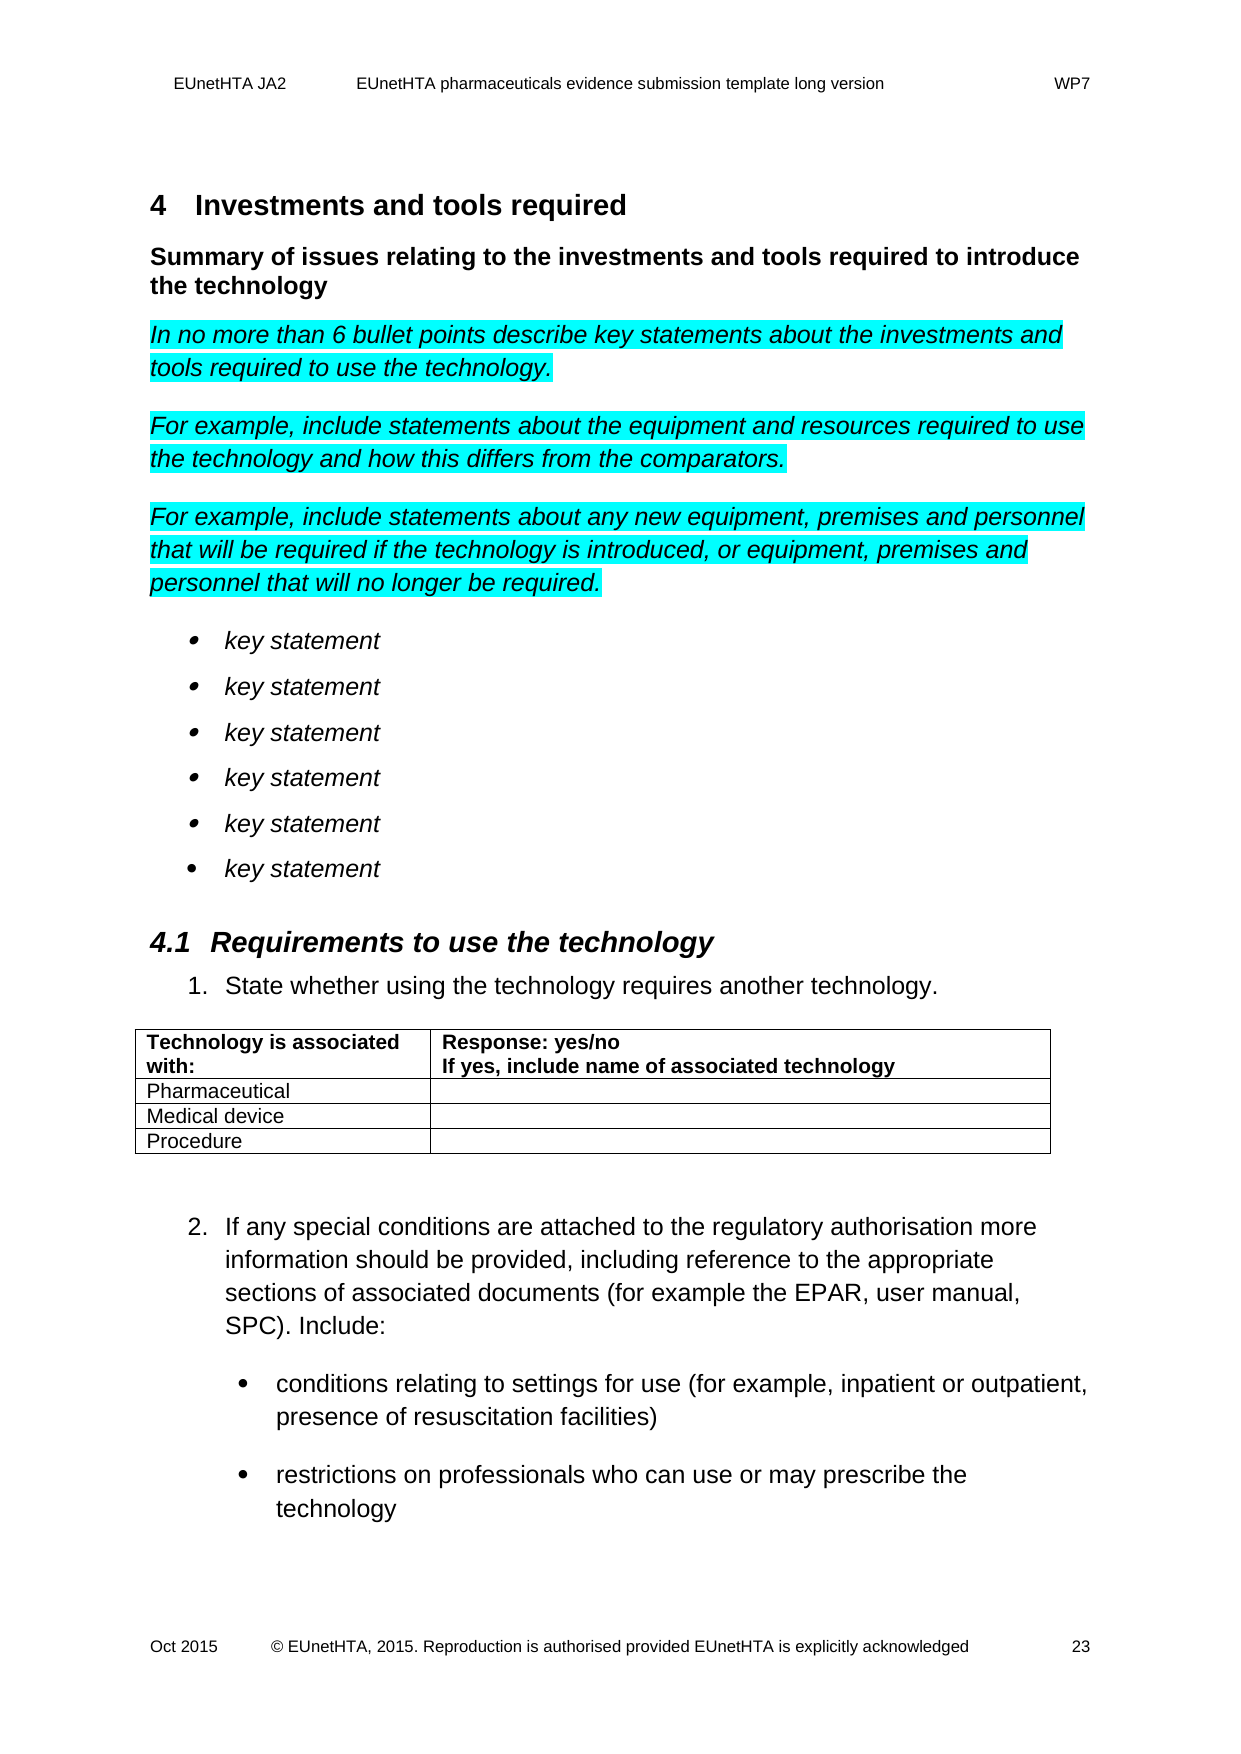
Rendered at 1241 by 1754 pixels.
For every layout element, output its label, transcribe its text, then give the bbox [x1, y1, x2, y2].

text For example, include statements about any new equipment, premises and personnel that will be required if the technology is introduced, or equipment, premises and personnel that will no longer be required. [150, 502, 1090, 597]
table_header Technology is associated with: [136, 1030, 430, 1078]
table_cell Medical device [136, 1104, 430, 1128]
table_cell [431, 1104, 1050, 1128]
list conditions relating to settings for use (for example, inpatient or outpatient, presence of resuscitation facilities) [239, 1369, 1090, 1431]
text key statement [187, 626, 1090, 655]
list restrictions on professionals who can use or may prescribe the technology [239, 1460, 1090, 1522]
table_cell Procedure [136, 1129, 430, 1153]
text key statement [187, 672, 1090, 701]
text In no more than 6 bullet points describe key statements about the investments and tools required to use the technology. [150, 320, 1090, 382]
table_cell [431, 1129, 1050, 1153]
text key statement [187, 718, 1090, 746]
list If any special conditions are attached to the regulatory authorisation more information should be provided, including reference to the appropriate sections of associated documents (for example the EPAR, user manual, SPC). Include: [187, 1212, 1090, 1340]
table_header Response: yes/no If yes, include name of associated technology [431, 1030, 1050, 1078]
text key statement [187, 763, 1090, 792]
subtitle Requirements to use the technology [150, 925, 1090, 959]
subtitle Investments and tools required [150, 187, 1090, 221]
list State whether using the technology requires another technology. [187, 971, 1090, 1000]
text key statement [187, 809, 1090, 838]
table_cell [431, 1079, 1050, 1103]
text key statement [187, 854, 1090, 883]
table_cell Pharmaceutical [136, 1079, 430, 1103]
subtitle Summary of issues relating to the investments and tools required to introduce the technology [150, 242, 1090, 299]
text For example, include statements about the equipment and resources required to use the technology and how this differs from the comparators. [150, 411, 1090, 473]
